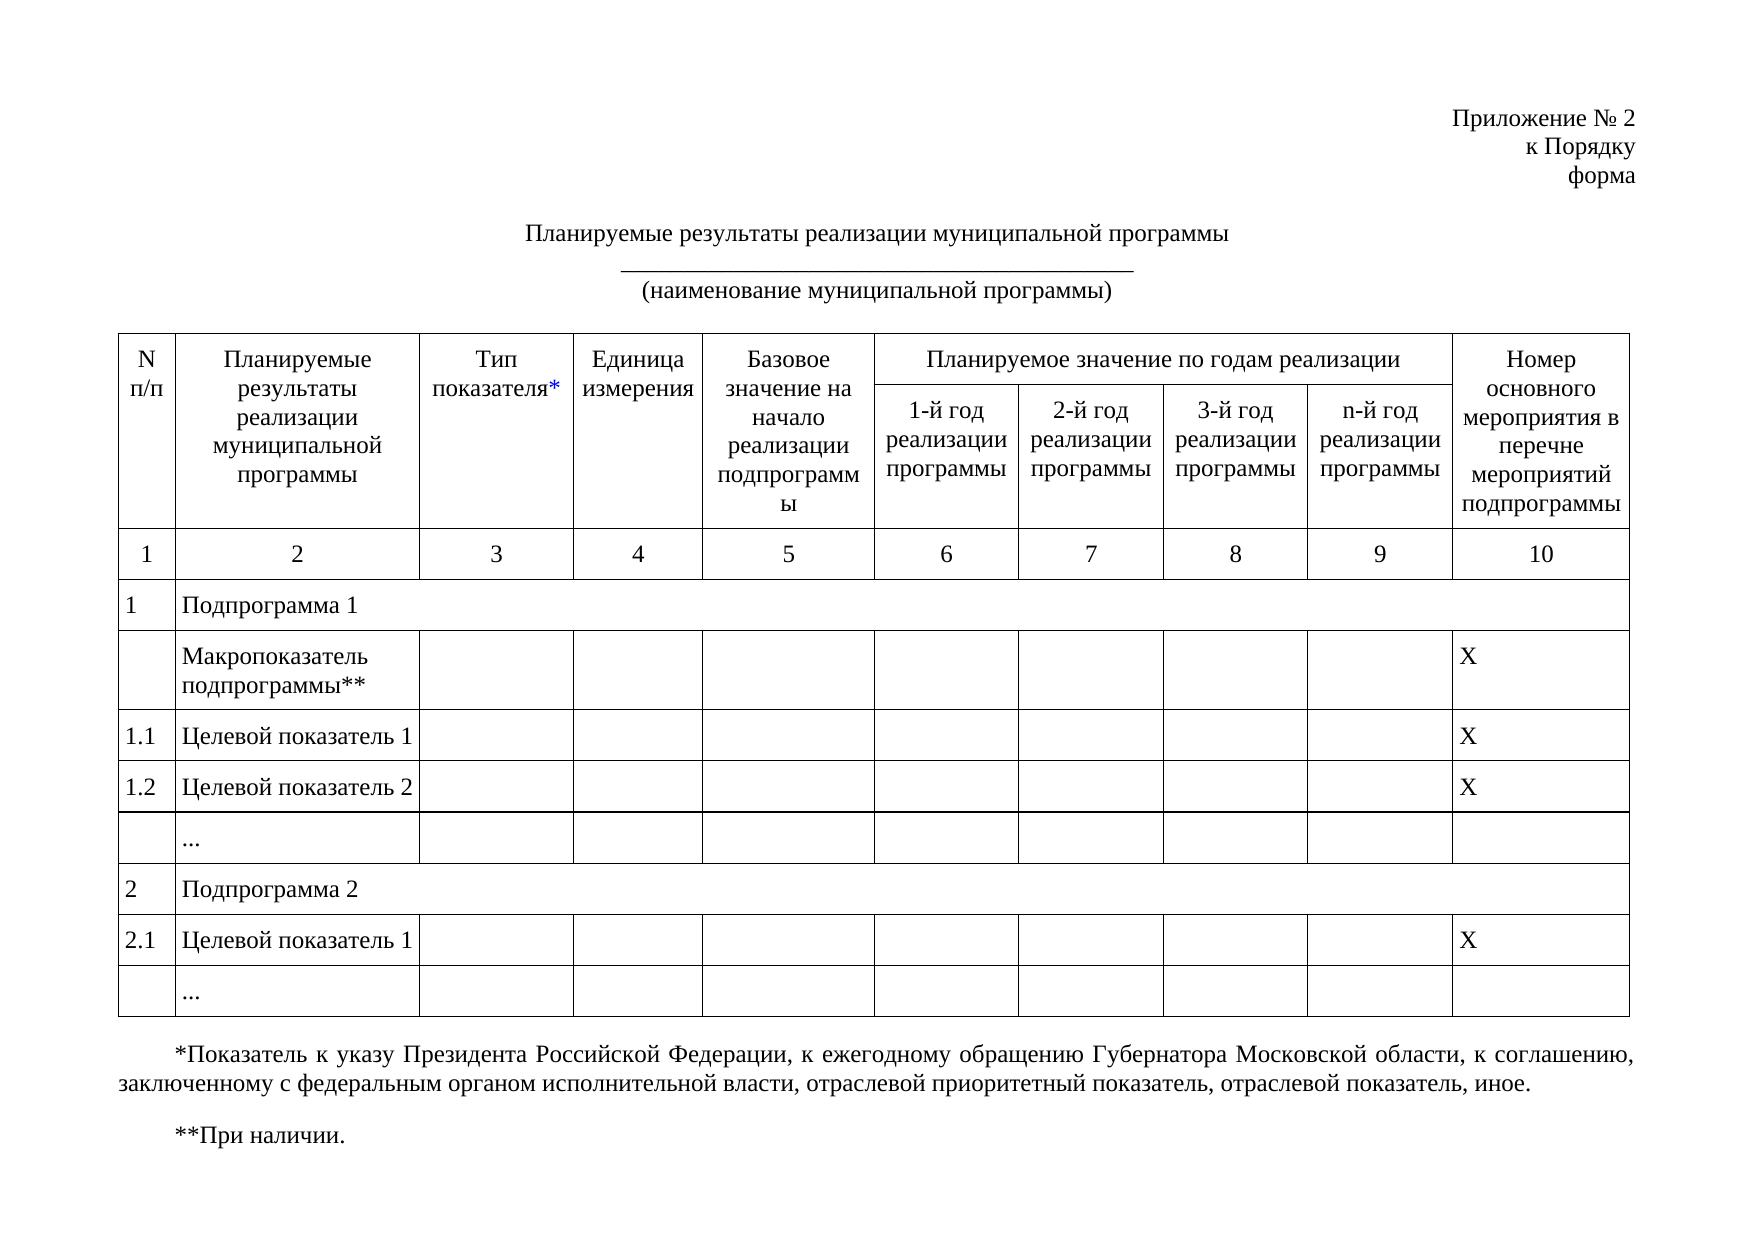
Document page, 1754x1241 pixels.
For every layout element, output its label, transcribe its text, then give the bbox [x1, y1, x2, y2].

table_cell [1019, 631, 1163, 709]
table_cell [420, 710, 573, 760]
table_cell [1308, 966, 1452, 1016]
table_cell 2 [176, 529, 419, 578]
table_cell Целевой показатель 1 [176, 710, 419, 760]
table_cell [703, 813, 874, 862]
table_cell [1164, 710, 1307, 760]
table_cell Целевой показатель 2 [176, 761, 419, 811]
table_cell 1 [119, 580, 175, 629]
table_header N п/п [119, 334, 175, 527]
table_header Номер основного мероприятия в перечне мероприятий подпрограммы [1453, 334, 1629, 527]
table_cell [420, 966, 573, 1016]
table_cell [1019, 813, 1163, 862]
table_cell Целевой показатель 1 [176, 915, 419, 964]
table_cell 6 [875, 529, 1018, 578]
table_cell X [1453, 915, 1629, 964]
table_cell [420, 761, 573, 811]
table_cell Подпрограмма 1 [176, 580, 1629, 629]
text _________________________________________ [118, 246, 1636, 275]
table_cell [574, 915, 702, 964]
table_cell 8 [1164, 529, 1307, 578]
table_cell X [1453, 761, 1629, 811]
table_cell 4 [574, 529, 702, 578]
table_cell [875, 966, 1018, 1016]
table_cell [1164, 761, 1307, 811]
table_cell [1019, 966, 1163, 1016]
table_cell [420, 813, 573, 862]
table_cell ... [176, 966, 419, 1016]
text (наименование муниципальной программы) [118, 275, 1636, 304]
table_cell [574, 761, 702, 811]
table_header Единица измерения [574, 334, 702, 527]
table_cell ... [176, 813, 419, 862]
table_cell 2.1 [119, 915, 175, 964]
table_cell [703, 710, 874, 760]
text *Показатель к указу Президента Российской Федерации, к ежегодному обращению Губернатора Московской области, к соглашению, заключенному с федеральным органом исполнительной власти, отраслевой приоритетный показатель, отраслевой показатель, иное. [118, 1039, 1636, 1097]
table_cell 7 [1019, 529, 1163, 578]
table_cell [1164, 813, 1307, 862]
table_cell Макропоказатель подпрограммы** [176, 631, 419, 709]
table_cell [574, 710, 702, 760]
table_cell 1.1 [119, 710, 175, 760]
table_cell [1019, 710, 1163, 760]
text к Порядку [118, 131, 1636, 160]
table_cell [1308, 710, 1452, 760]
table_cell [1453, 966, 1629, 1016]
table_cell [119, 966, 175, 1016]
table_cell 1-й год реализации программы [875, 385, 1018, 527]
text Планируемые результаты реализации муниципальной программы [118, 218, 1636, 246]
table_cell 1.2 [119, 761, 175, 811]
table_cell 1 [119, 529, 175, 578]
table_cell [875, 631, 1018, 709]
table_cell [119, 813, 175, 862]
table_cell 3-й год реализации программы [1164, 385, 1307, 527]
table_cell X [1453, 710, 1629, 760]
table_cell 5 [703, 529, 874, 578]
table_cell [574, 631, 702, 709]
table_cell [574, 813, 702, 862]
table_header Тип показателя* [420, 334, 573, 527]
text **При наличии. [118, 1120, 1636, 1149]
table_cell [1308, 813, 1452, 862]
table_cell [1308, 915, 1452, 964]
table_cell Подпрограмма 2 [176, 864, 1629, 913]
table_cell [1164, 915, 1307, 964]
table_cell [1308, 761, 1452, 811]
table_cell [1308, 631, 1452, 709]
table_header Базовое значение на начало реализации подпрограммы [703, 334, 874, 527]
table_cell [703, 631, 874, 709]
table_cell [1453, 813, 1629, 862]
table_cell [875, 761, 1018, 811]
table_cell [875, 915, 1018, 964]
text Приложение № 2 [118, 103, 1636, 131]
table_cell 2 [119, 864, 175, 913]
text форма [118, 160, 1636, 189]
table_header Планируемое значение по годам реализации [875, 334, 1452, 384]
table_cell X [1453, 631, 1629, 709]
table_cell [119, 631, 175, 709]
table_cell [703, 915, 874, 964]
table_cell [703, 761, 874, 811]
table_cell [703, 966, 874, 1016]
table_cell n-й год реализации программы [1308, 385, 1452, 527]
table_cell [420, 631, 573, 709]
table_cell [420, 915, 573, 964]
table_cell [1019, 761, 1163, 811]
table_cell [875, 710, 1018, 760]
table_cell 10 [1453, 529, 1629, 578]
table_header Планируемые результаты реализации муниципальной программы [176, 334, 419, 527]
table_cell 9 [1308, 529, 1452, 578]
table_cell [1164, 631, 1307, 709]
table_cell [1164, 966, 1307, 1016]
table_cell 3 [420, 529, 573, 578]
table_cell [574, 966, 702, 1016]
table_cell 2-й год реализации программы [1019, 385, 1163, 527]
table_cell [1019, 915, 1163, 964]
table_cell [875, 813, 1018, 862]
